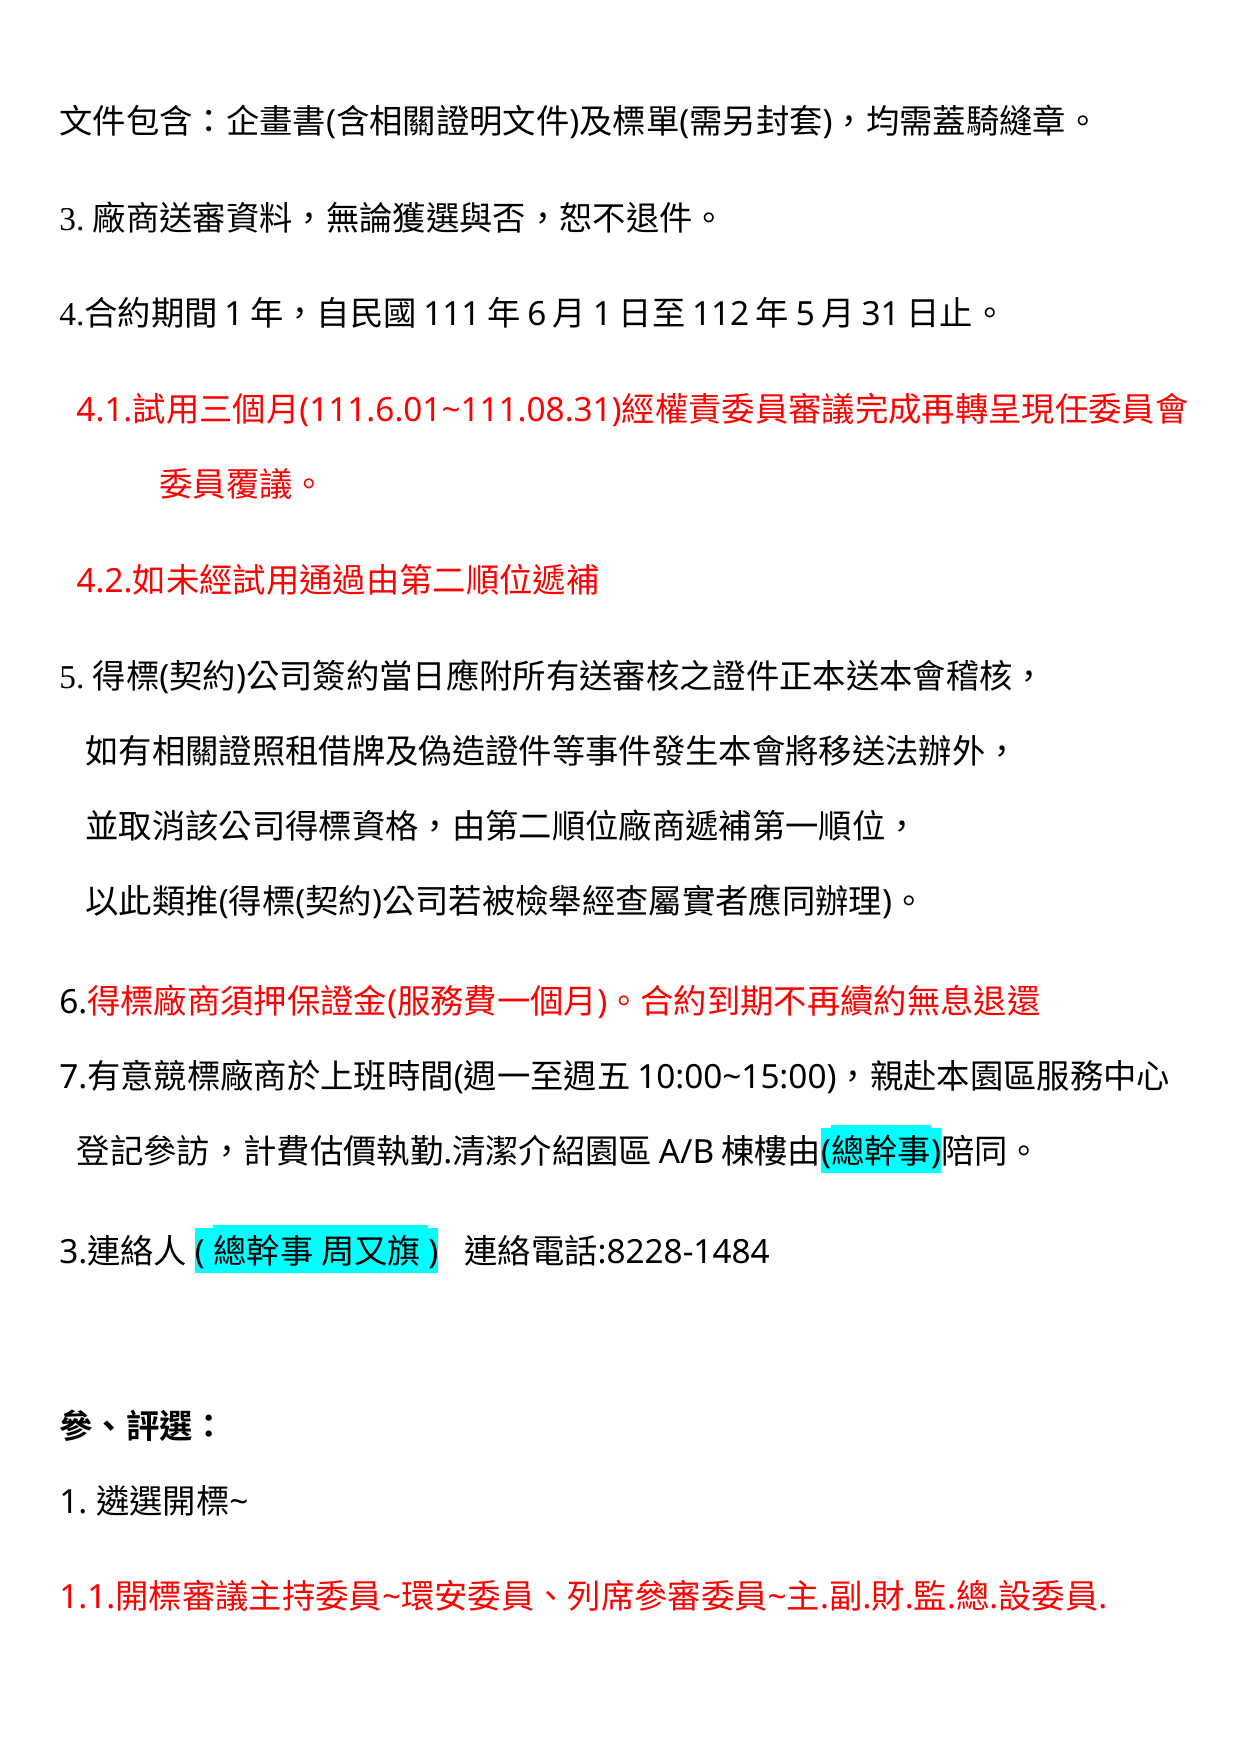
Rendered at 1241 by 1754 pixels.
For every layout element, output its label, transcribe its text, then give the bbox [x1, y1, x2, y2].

text 1.1.開標審議主持委員~環安委員、列席參審委員~主.副.財.監.總.設委員. [59, 1557, 1196, 1632]
text 參、評選： [59, 1386, 1196, 1461]
text 1. 遴選開標~ [59, 1461, 1196, 1536]
text 4.1.試用三個月(111.6.01~111.08.31)經權責委員審議完成再轉呈現任委員會委員覆議。 [59, 369, 1196, 519]
text 文件包含：企畫書(含相關證明文件)及標單(需另封套)，均需蓋騎縫章。 [59, 82, 1196, 157]
text 3.連絡人 ( 總幹事 周又旗 ) 連絡電話:8228-1484 [59, 1211, 1196, 1286]
text 並取消該公司得標資格，由第二順位廠商遞補第一順位， [59, 786, 1196, 861]
text 以此類推(得標(契約)公司若被檢舉經查屬實者應同辦理)。 [59, 861, 1196, 936]
text 5. 得標(契約)公司簽約當日應附所有送審核之證件正本送本會稽核， [59, 636, 1196, 711]
text 登記參訪，計費估價執勤.清潔介紹園區A/B棟樓由(總幹事)陪同。 [59, 1111, 1196, 1186]
text 7.有意競標廠商於上班時間(週一至週五10:00~15:00)，親赴本園區服務中心 [59, 1036, 1196, 1111]
text 4.合約期間1年，自民國111年6月1日至112年5月31日止。 [59, 274, 1196, 349]
text 3. 廠商送審資料，無論獲選與否，恕不退件。 [59, 178, 1196, 253]
text 如有相關證照租借牌及偽造證件等事件發生本會將移送法辦外， [59, 711, 1196, 786]
text 6.得標廠商須押保證金(服務費一個月)。合約到期不再續約無息退還 [59, 961, 1196, 1036]
text 4.2.如未經試用通過由第二順位遞補 [59, 540, 1196, 615]
